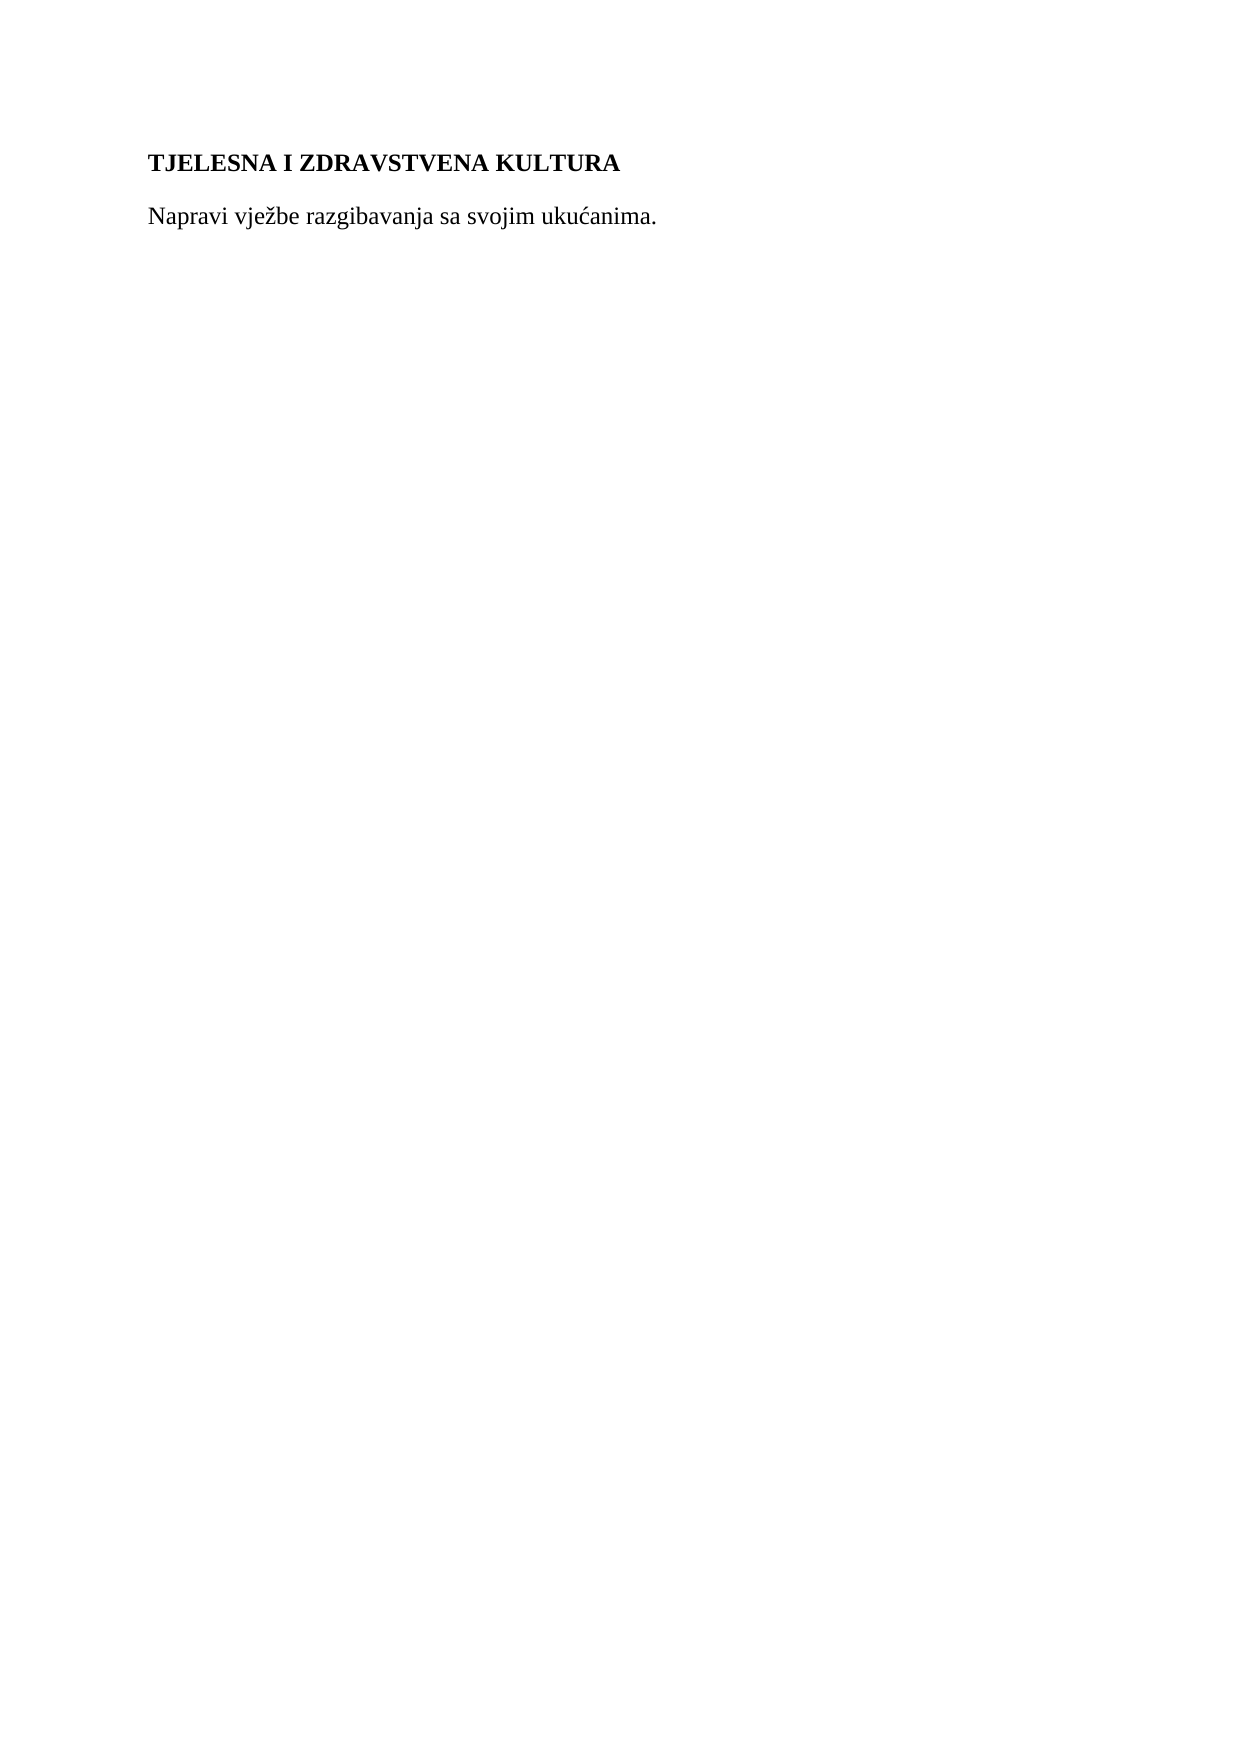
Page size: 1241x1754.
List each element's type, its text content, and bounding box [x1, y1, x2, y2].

text Napravi vježbe razgibavanja sa svojim ukućanima. [148, 201, 1093, 230]
text TJELESNA I ZDRAVSTVENA KULTURA [148, 148, 1093, 176]
